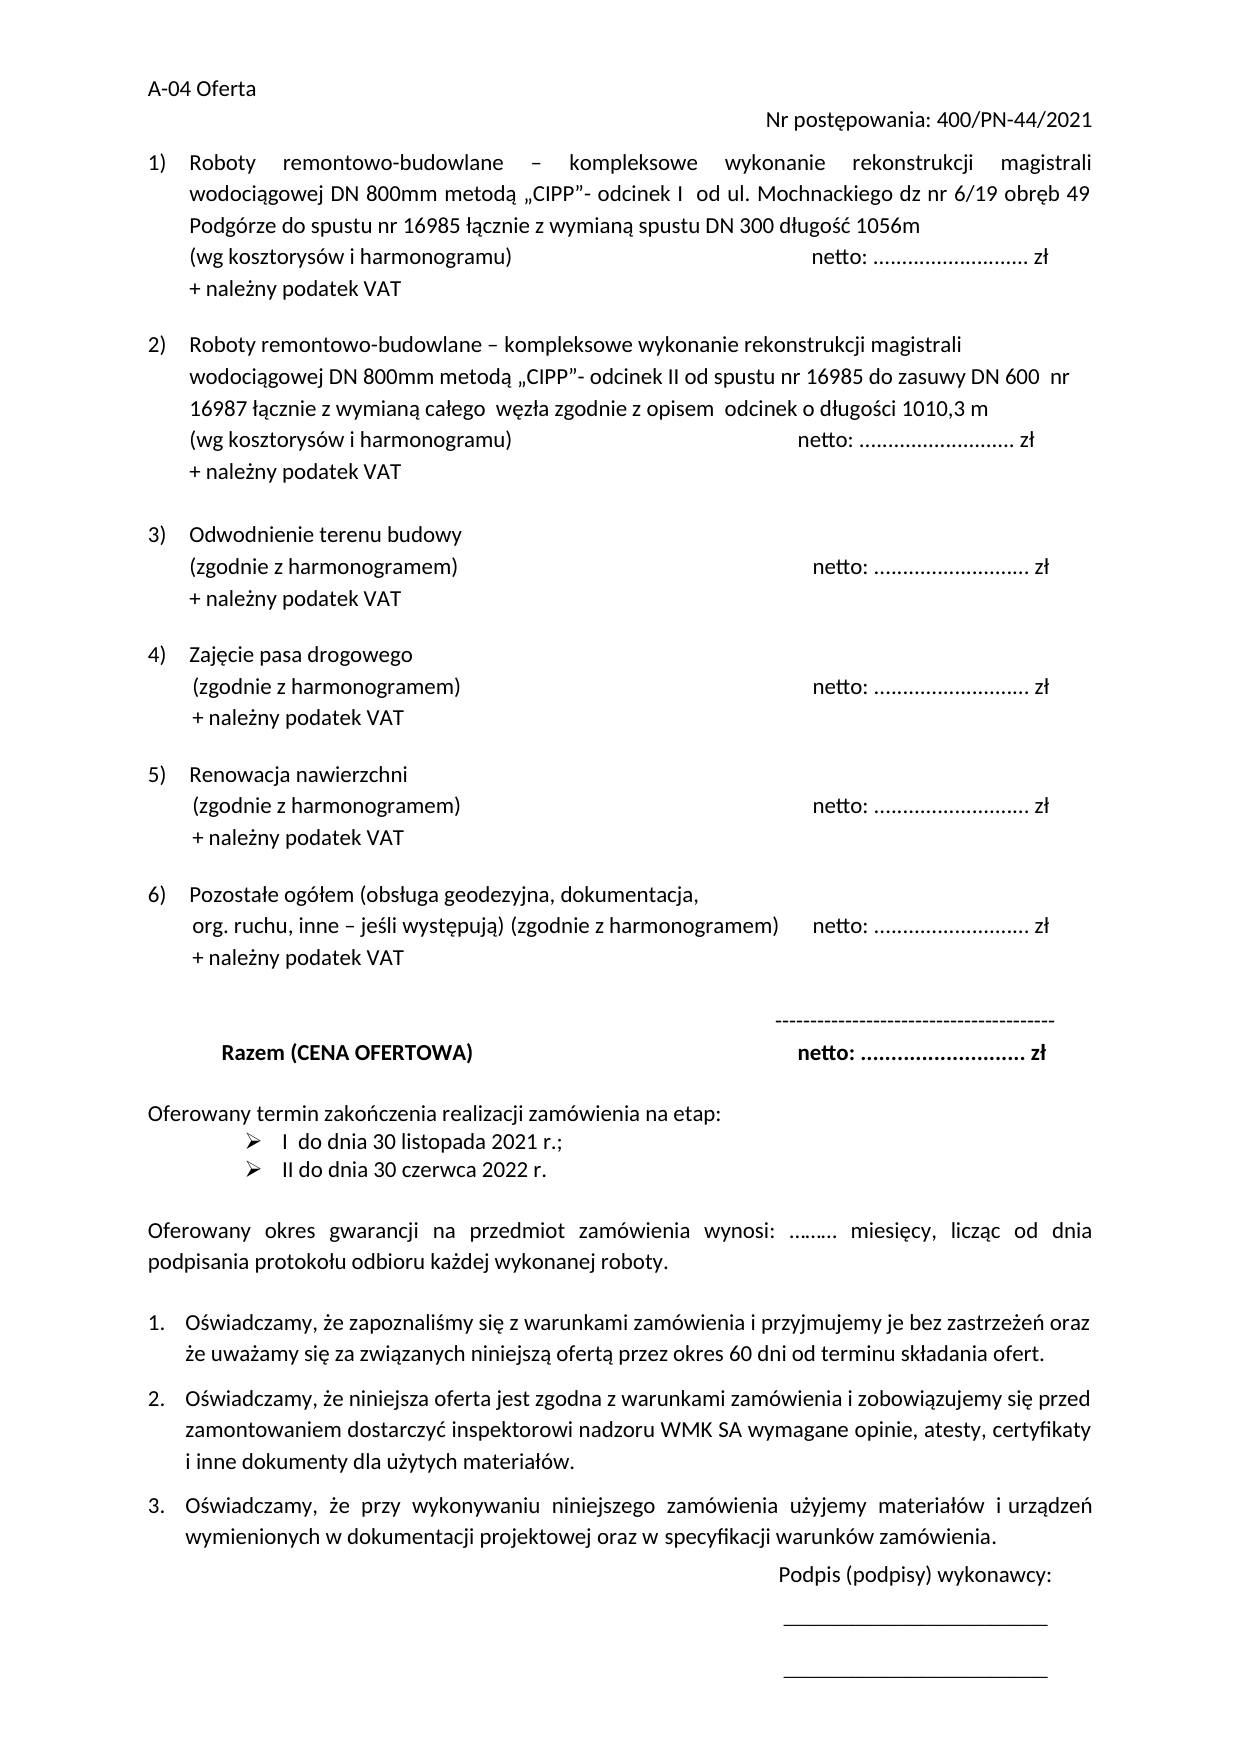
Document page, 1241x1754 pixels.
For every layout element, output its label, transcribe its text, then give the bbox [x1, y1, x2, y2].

text Oferowany termin zakończenia realizacji zamówienia na etap: [148, 1099, 1092, 1127]
list Roboty remontowo-budowlane – kompleksowe wykonanie rekonstrukcji magistrali wodociągowej DN 800mm metodą „CIPP”- odcinek I od ul. Mochnackiego dz nr 6/19 obręb 49 Podgórze do spustu nr 16985 łącznie z wymianą spustu DN 300 długość 1056m [148, 148, 1092, 239]
list Oświadczamy, że niniejsza oferta jest zgodna z warunkami zamówienia i zobowiązujemy się przed zamontowaniem dostarczyć inspektorowi nadzoru WMK SA wymagane opinie, atesty, certyfikaty i inne dokumenty dla użytych materiałów. [148, 1384, 1092, 1475]
text (zgodnie z harmonogramem) netto: ........................... zł [192, 792, 1092, 819]
list + należny podatek VAT [189, 457, 1092, 485]
text (zgodnie z harmonogramem) netto: ........................... zł [192, 672, 1092, 700]
text + należny podatek VAT [192, 943, 1092, 971]
list Oświadczamy, że przy wykonywaniu niniejszego zamówienia użyjemy materiałów i urządzeń wymienionych w dokumentacji projektowej oraz w specyfikacji warunków zamówienia. [148, 1491, 1092, 1550]
text + należny podatek VAT [192, 823, 1092, 851]
list Roboty remontowo-budowlane – kompleksowe wykonanie rekonstrukcji magistrali wodociągowej DN 800mm metodą „CIPP”- odcinek II od spustu nr 16985 do zasuwy DN 600 nr 16987 łącznie z wymianą całego węzła zgodnie z opisem odcinek o długości 1010,3 m [148, 331, 1092, 422]
list I do dnia 30 listopada 2021 r.; [244, 1127, 1092, 1155]
text (zgodnie z harmonogramem) netto: ........................... zł [189, 552, 1092, 580]
list Zajęcie pasa drogowego [148, 640, 1092, 668]
text + należny podatek VAT [189, 584, 1092, 612]
text + należny podatek VAT [192, 703, 1092, 731]
text (wg kosztorysów i harmonogramu) netto: ........................... zł [189, 242, 1092, 270]
text org. ruchu, inne – jeśli występują) (zgodnie z harmonogramem) netto: ........................... zł [192, 911, 1092, 939]
text ---------------------------------------- [691, 1007, 1092, 1035]
list Pozostałe ogółem (obsługa geodezyjna, dokumentacja, [148, 880, 1092, 908]
list (wg kosztorysów i harmonogramu) netto: ........................... zł [189, 425, 1092, 453]
text Oferowany okres gwarancji na przedmiot zamówienia wynosi: ……… miesięcy, licząc od dnia podpisania protokołu odbioru każdej wykonanej roboty. [148, 1216, 1092, 1275]
list Renowacja nawierzchni [148, 760, 1092, 788]
list Odwodnienie terenu budowy [148, 521, 1092, 549]
list Oświadczamy, że zapoznaliśmy się z warunkami zamówienia i przyjmujemy je bez zastrzeżeń oraz że uważamy się za związanych niniejszą ofertą przez okres 60 dni od terminu składania ofert. [148, 1308, 1092, 1368]
text Razem (CENA OFERTOWA) netto: ........................... zł [148, 1038, 1092, 1066]
text + należny podatek VAT [189, 274, 1092, 302]
list II do dnia 30 czerwca 2022 r. [244, 1155, 1092, 1183]
